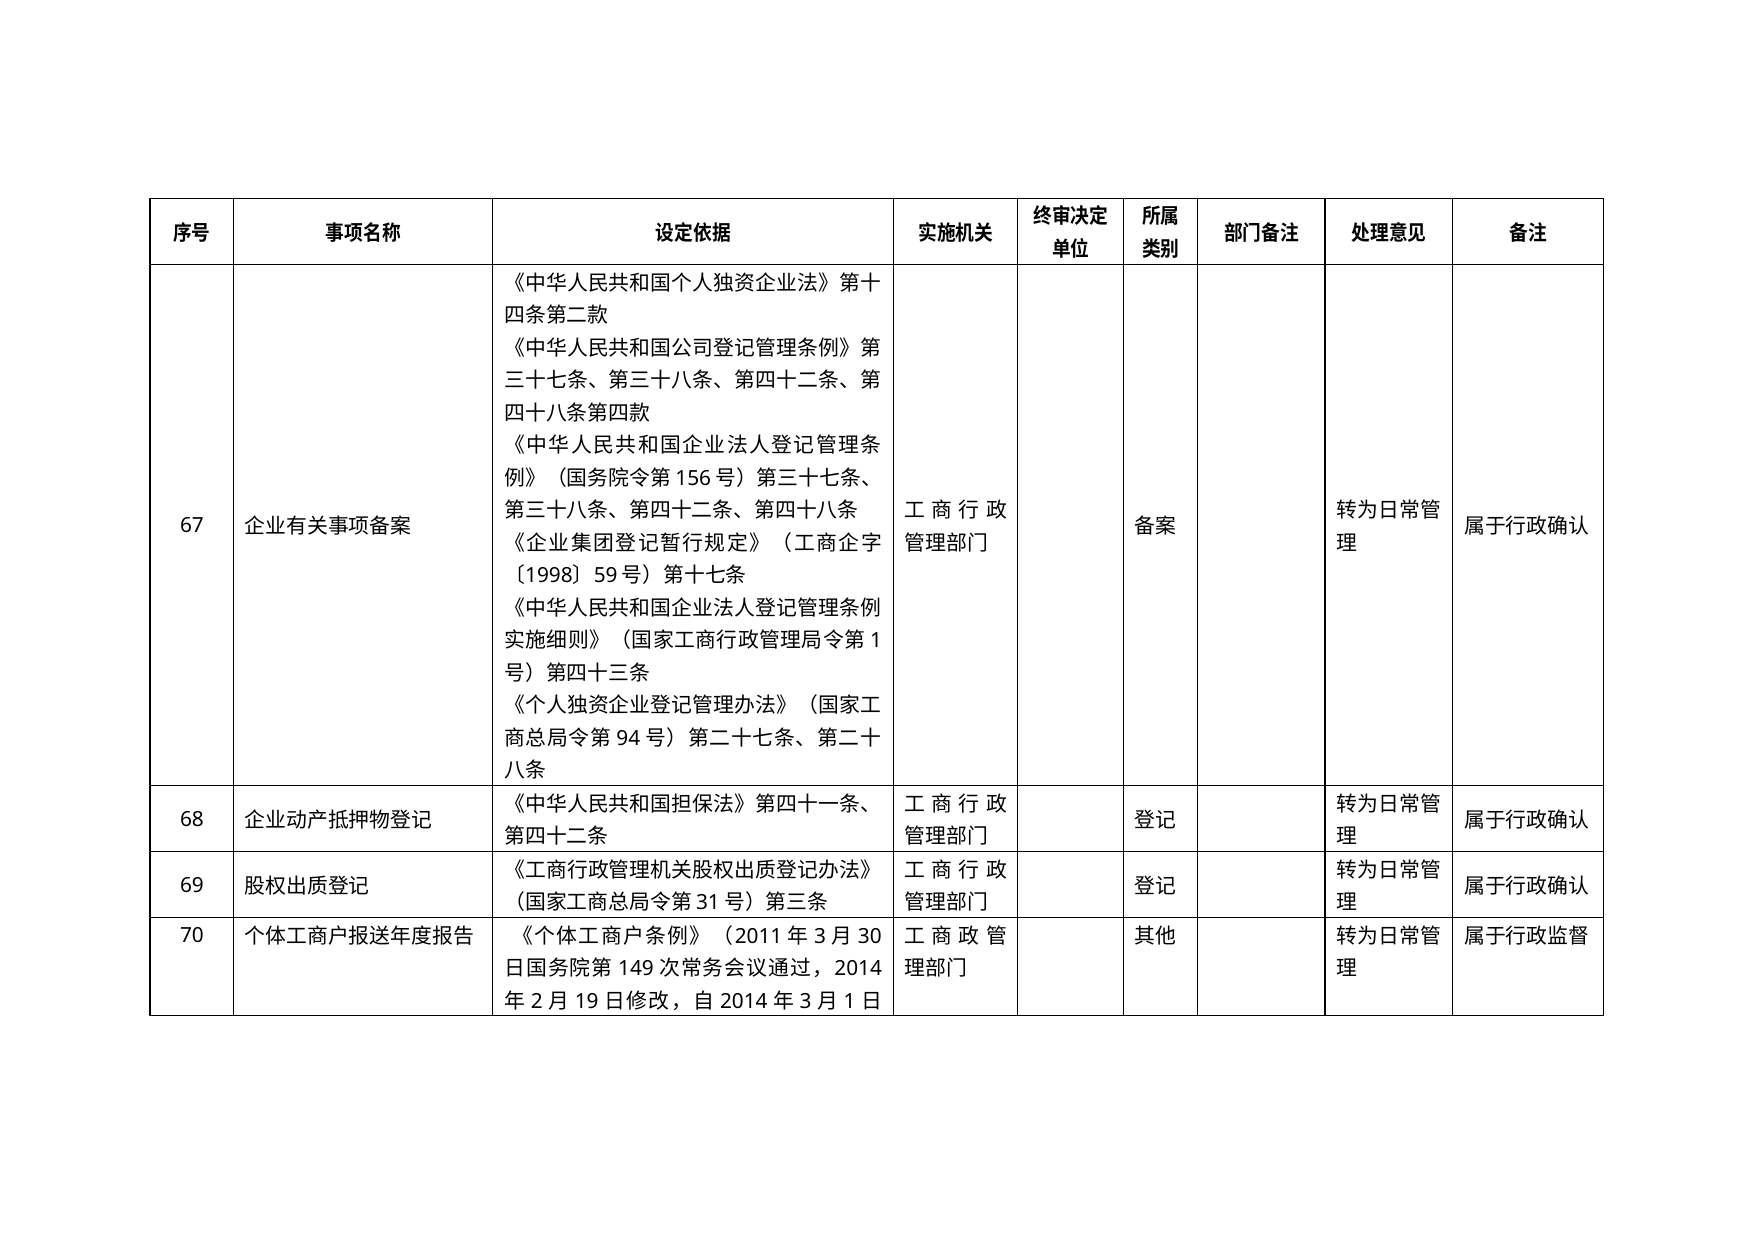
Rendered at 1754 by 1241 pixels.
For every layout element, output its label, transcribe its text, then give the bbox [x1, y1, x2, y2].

table_header 处理意见 [1326, 199, 1452, 264]
table_cell 备案 [1124, 265, 1197, 785]
table_cell 属于行政确认 [1453, 852, 1603, 917]
table_cell [1018, 786, 1123, 851]
table_cell [1018, 265, 1123, 785]
table_cell 转为日常管理 [1326, 918, 1452, 1015]
table_cell 属于行政监督 [1453, 918, 1603, 1015]
table_cell 属于行政确认 [1453, 265, 1603, 785]
table_cell [1198, 918, 1324, 1015]
table_cell 69 [151, 852, 233, 917]
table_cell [493, 918, 893, 1015]
table_cell 工商行政管理部门 [894, 852, 1017, 917]
table_cell 《工商行政管理机关股权出质登记办法》（国家工商总局令第31号）第三条 [493, 852, 893, 917]
table_cell 登记 [1124, 786, 1197, 851]
table_header 终审决定单位 [1018, 199, 1123, 264]
table_cell 登记 [1124, 852, 1197, 917]
table_cell 工商行政管理部门 [894, 786, 1017, 851]
table_header 事项名称 [234, 199, 492, 264]
table_cell [1198, 265, 1324, 785]
table_header 实施机关 [894, 199, 1017, 264]
table_header 设定依据 [493, 199, 893, 264]
table_header 部门备注 [1198, 199, 1324, 264]
table_header 所属 类别 [1124, 199, 1197, 264]
table_cell 企业动产抵押物登记 [234, 786, 492, 851]
table_cell 70 [151, 918, 233, 1015]
table_cell [1198, 786, 1324, 851]
table_cell 属于行政确认 [1453, 786, 1603, 851]
table_cell 个体工商户报送年度报告 [234, 918, 492, 1015]
table_cell 67 [151, 265, 233, 785]
table_cell 《中华人民共和国担保法》第四十一条、第四十二条 [493, 786, 893, 851]
table_cell 转为日常管理 [1326, 786, 1452, 851]
table_cell 《中华人民共和国个人独资企业法》第十四条第二款 《中华人民共和国公司登记管理条例》第三十七条、第三十八条、第四十二条、第四十八条第四款 《中华人民共和国企业法人登记管理条例》（国务院令第156号）第三十七条、第三十八条、第四十二条、第四十八条 《企业集团登记暂行规定》（工商企字〔1998〕59号）第十七条 《中华人民共和国企业法人登记管理条例实施细则》（国家工商行政管理局令第1号）第四十三条 《个人独资企业登记管理办法》（国家工商总局令第94号）第二十七条、第二十八条 [493, 265, 893, 785]
table_cell [1018, 918, 1123, 1015]
table_cell 股权出质登记 [234, 852, 492, 917]
table_header 备注 [1453, 199, 1603, 264]
table_cell 其他 [1124, 918, 1197, 1015]
table_cell [1018, 852, 1123, 917]
table_cell 工商行政管理部门 [894, 265, 1017, 785]
table_header 序号 [151, 199, 233, 264]
table_cell 工商政管理部门 [894, 918, 1017, 1015]
table_cell 企业有关事项备案 [234, 265, 492, 785]
table_cell 68 [151, 786, 233, 851]
table_cell [1198, 852, 1324, 917]
table_cell 转为日常管理 [1326, 265, 1452, 785]
table_cell 转为日常管理 [1326, 852, 1452, 917]
